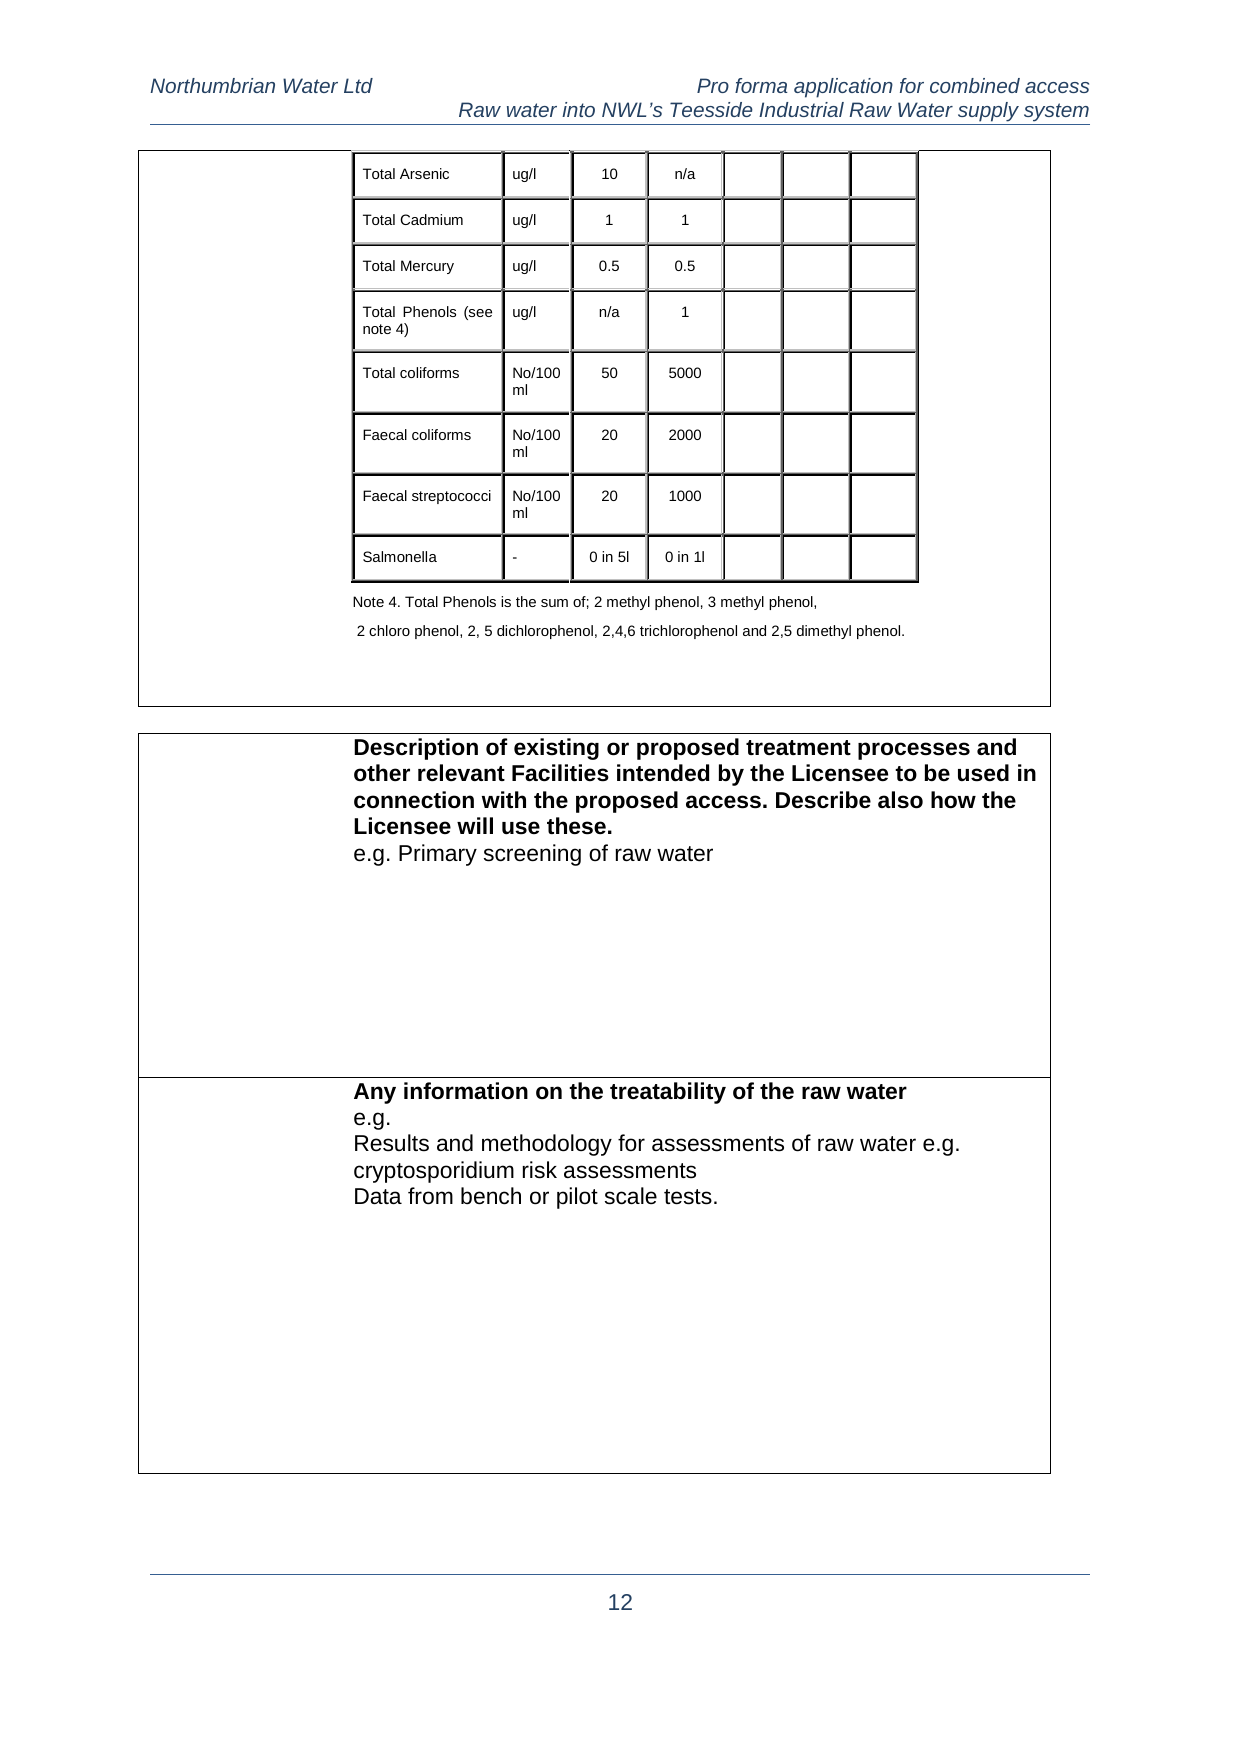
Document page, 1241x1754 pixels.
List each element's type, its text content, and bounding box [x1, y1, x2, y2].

table_cell [342, 151, 1050, 706]
table_header Description of existing or proposed treatment processes and other relevant Facilities intended by the Licensee to be used in connection with the proposed access. Describe also how the Licensee will use these. e.g. Primary screening of raw water [342, 734, 1050, 1077]
table_cell [139, 151, 342, 706]
table_cell [139, 1078, 342, 1473]
table_header [139, 734, 342, 1077]
table_cell Any information on the treatability of the raw water e.g. Results and methodology for assessments of raw water e.g. cryptosporidium risk assessments Data from bench or pilot scale tests. [342, 1078, 1050, 1473]
